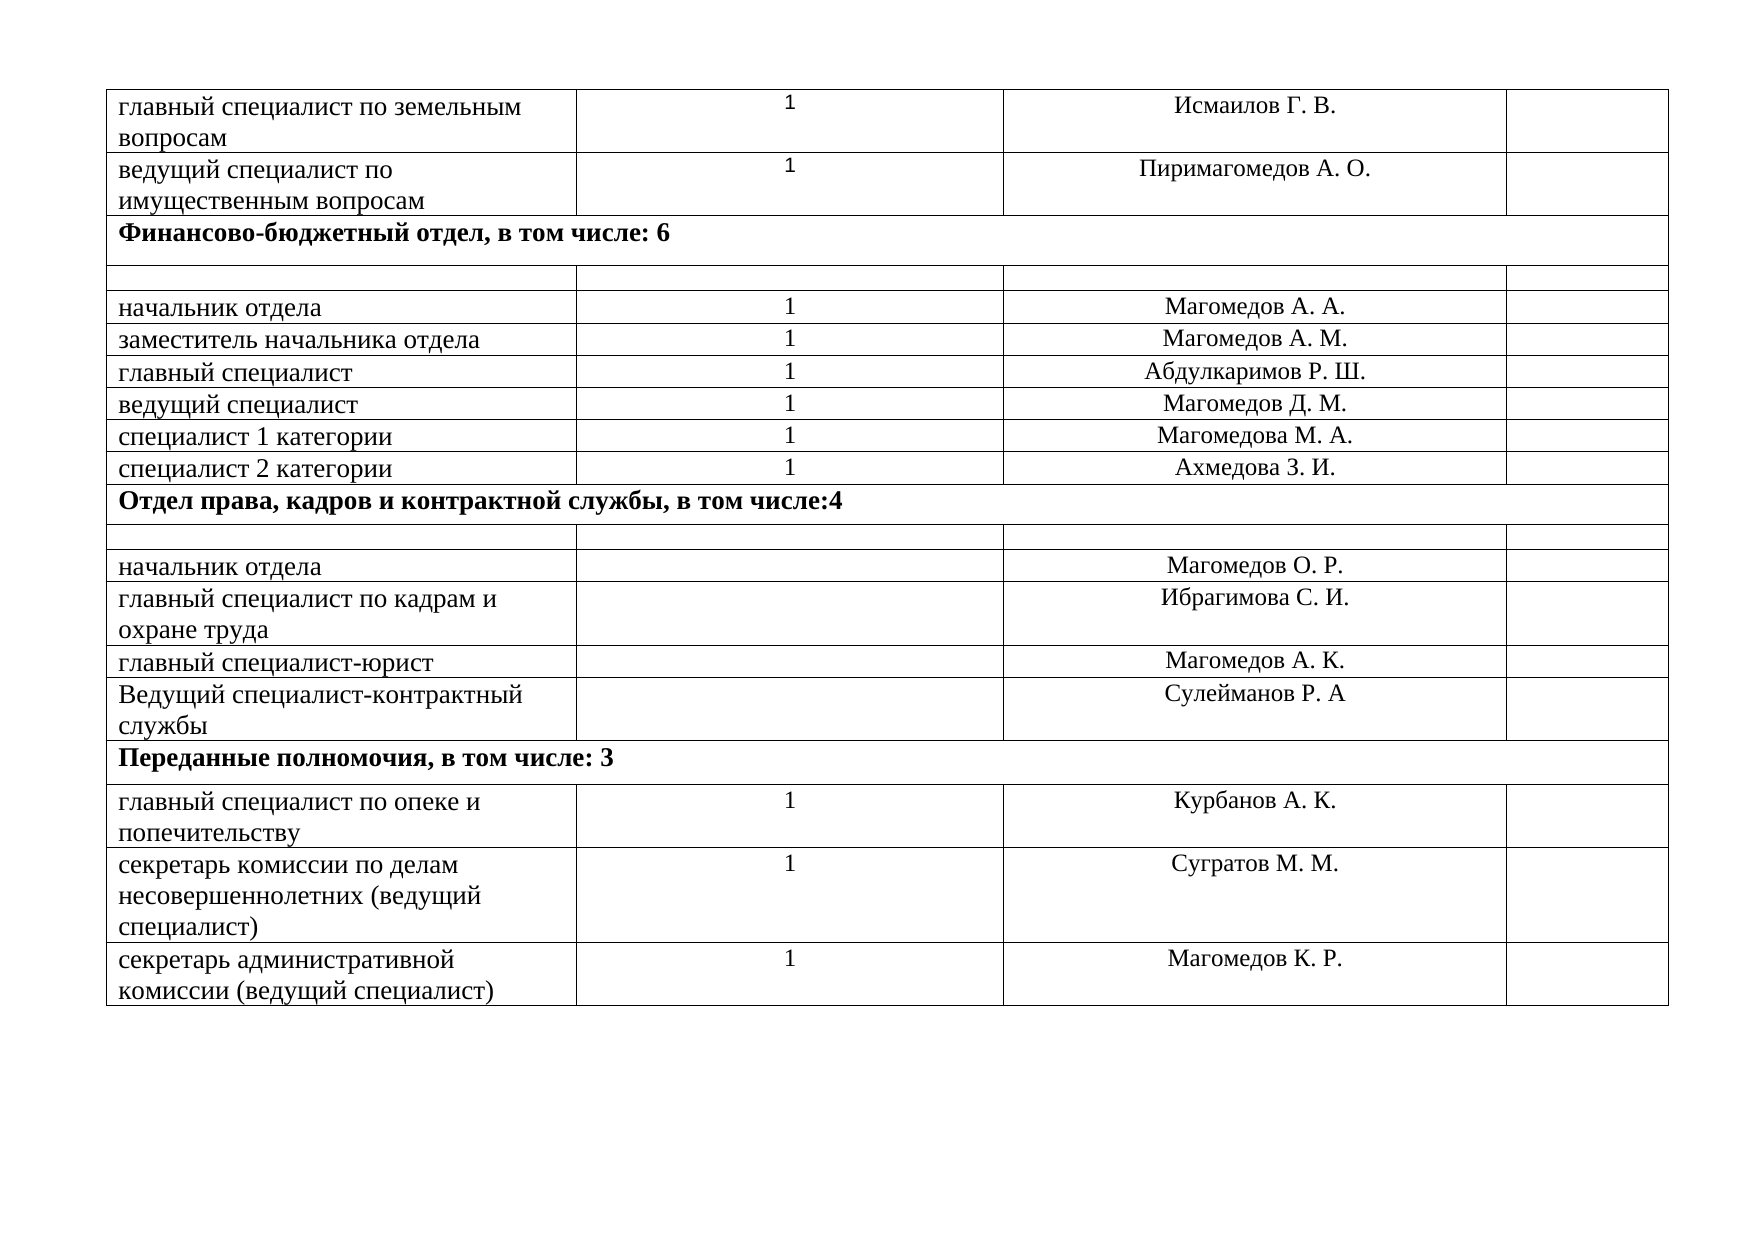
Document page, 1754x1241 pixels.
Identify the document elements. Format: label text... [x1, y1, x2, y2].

table_cell 1 [577, 388, 1003, 419]
table_cell Сулейманов Р. А [1004, 678, 1506, 740]
table_cell Магомедов К. Р. [1004, 943, 1506, 1005]
table_cell 1 [577, 943, 1003, 1005]
table_cell Магомедов О. Р. [1004, 550, 1506, 581]
table_cell Магомедов Д. М. [1004, 388, 1506, 419]
table_cell [577, 582, 1003, 644]
table_cell [577, 266, 1003, 290]
table_cell 1 [577, 785, 1003, 847]
table_cell Ахмедова З. И. [1004, 452, 1506, 483]
table_cell Магомедов А. К. [1004, 646, 1506, 677]
table_cell [1507, 153, 1668, 215]
table_cell [1507, 943, 1668, 1005]
table_cell [577, 678, 1003, 740]
table_cell [1507, 324, 1668, 355]
table_cell секретарь комиссии по делам несовершеннолетних (ведущий специалист) [107, 848, 576, 942]
table_cell 1 [577, 420, 1003, 451]
table_cell ведущий специалист [107, 388, 576, 419]
table_cell Абдулкаримов Р. Ш. [1004, 356, 1506, 387]
table_cell 1 [577, 356, 1003, 387]
table_cell Пиримагомедов А. О. [1004, 153, 1506, 215]
table_cell главный специалист-юрист [107, 646, 576, 677]
table_cell [1507, 646, 1668, 677]
table_cell [1507, 582, 1668, 644]
table_cell специалист 1 категории [107, 420, 576, 451]
table_cell [107, 525, 576, 549]
table_cell [107, 266, 576, 290]
table_cell [1507, 525, 1668, 549]
table_cell [1507, 356, 1668, 387]
table_cell Ведущий специалист-контрактный службы [107, 678, 576, 740]
table_cell 1 [577, 153, 1003, 215]
table_cell [1507, 291, 1668, 322]
table_cell [1004, 266, 1506, 290]
table_cell 1 [577, 324, 1003, 355]
table_cell [1004, 525, 1506, 549]
table_cell 1 [577, 90, 1003, 152]
table_cell [577, 525, 1003, 549]
table_cell Магомедов А. А. [1004, 291, 1506, 322]
table_cell 1 [577, 848, 1003, 942]
table_cell [577, 550, 1003, 581]
table_cell Сугратов М. М. [1004, 848, 1506, 942]
table_cell [1507, 785, 1668, 847]
table_cell 1 [577, 291, 1003, 322]
table_cell главный специалист [107, 356, 576, 387]
table_cell заместитель начальника отдела [107, 324, 576, 355]
table_cell начальник отдела [107, 550, 576, 581]
table_cell Отдел права, кадров и контрактной службы, в том числе:4 [107, 485, 1668, 524]
table_cell [577, 646, 1003, 677]
table_cell специалист 2 категории [107, 452, 576, 483]
table_cell начальник отдела [107, 291, 576, 322]
table_cell 1 [577, 452, 1003, 483]
table_cell Переданные полномочия, в том числе: 3 [107, 741, 1668, 784]
table_cell [1507, 90, 1668, 152]
table_cell ведущий специалист по имущественным вопросам [107, 153, 576, 215]
table_cell главный специалист по опеке и попечительству [107, 785, 576, 847]
table_cell секретарь административной комиссии (ведущий специалист) [107, 943, 576, 1005]
table_cell Ибрагимова С. И. [1004, 582, 1506, 644]
table_cell [1507, 420, 1668, 451]
table_cell главный специалист по кадрам и охране труда [107, 582, 576, 644]
table_cell Курбанов А. К. [1004, 785, 1506, 847]
table_cell Исмаилов Г. В. [1004, 90, 1506, 152]
table_cell [1507, 452, 1668, 483]
table_cell [1507, 848, 1668, 942]
table_cell [1507, 550, 1668, 581]
table_cell [1507, 678, 1668, 740]
table_cell главный специалист по земельным вопросам [107, 90, 576, 152]
table_cell Магомедов А. М. [1004, 324, 1506, 355]
table_cell [1507, 266, 1668, 290]
table_cell [1507, 388, 1668, 419]
table_cell Магомедова М. А. [1004, 420, 1506, 451]
table_cell Финансово-бюджетный отдел, в том числе: 6 [107, 216, 1668, 265]
